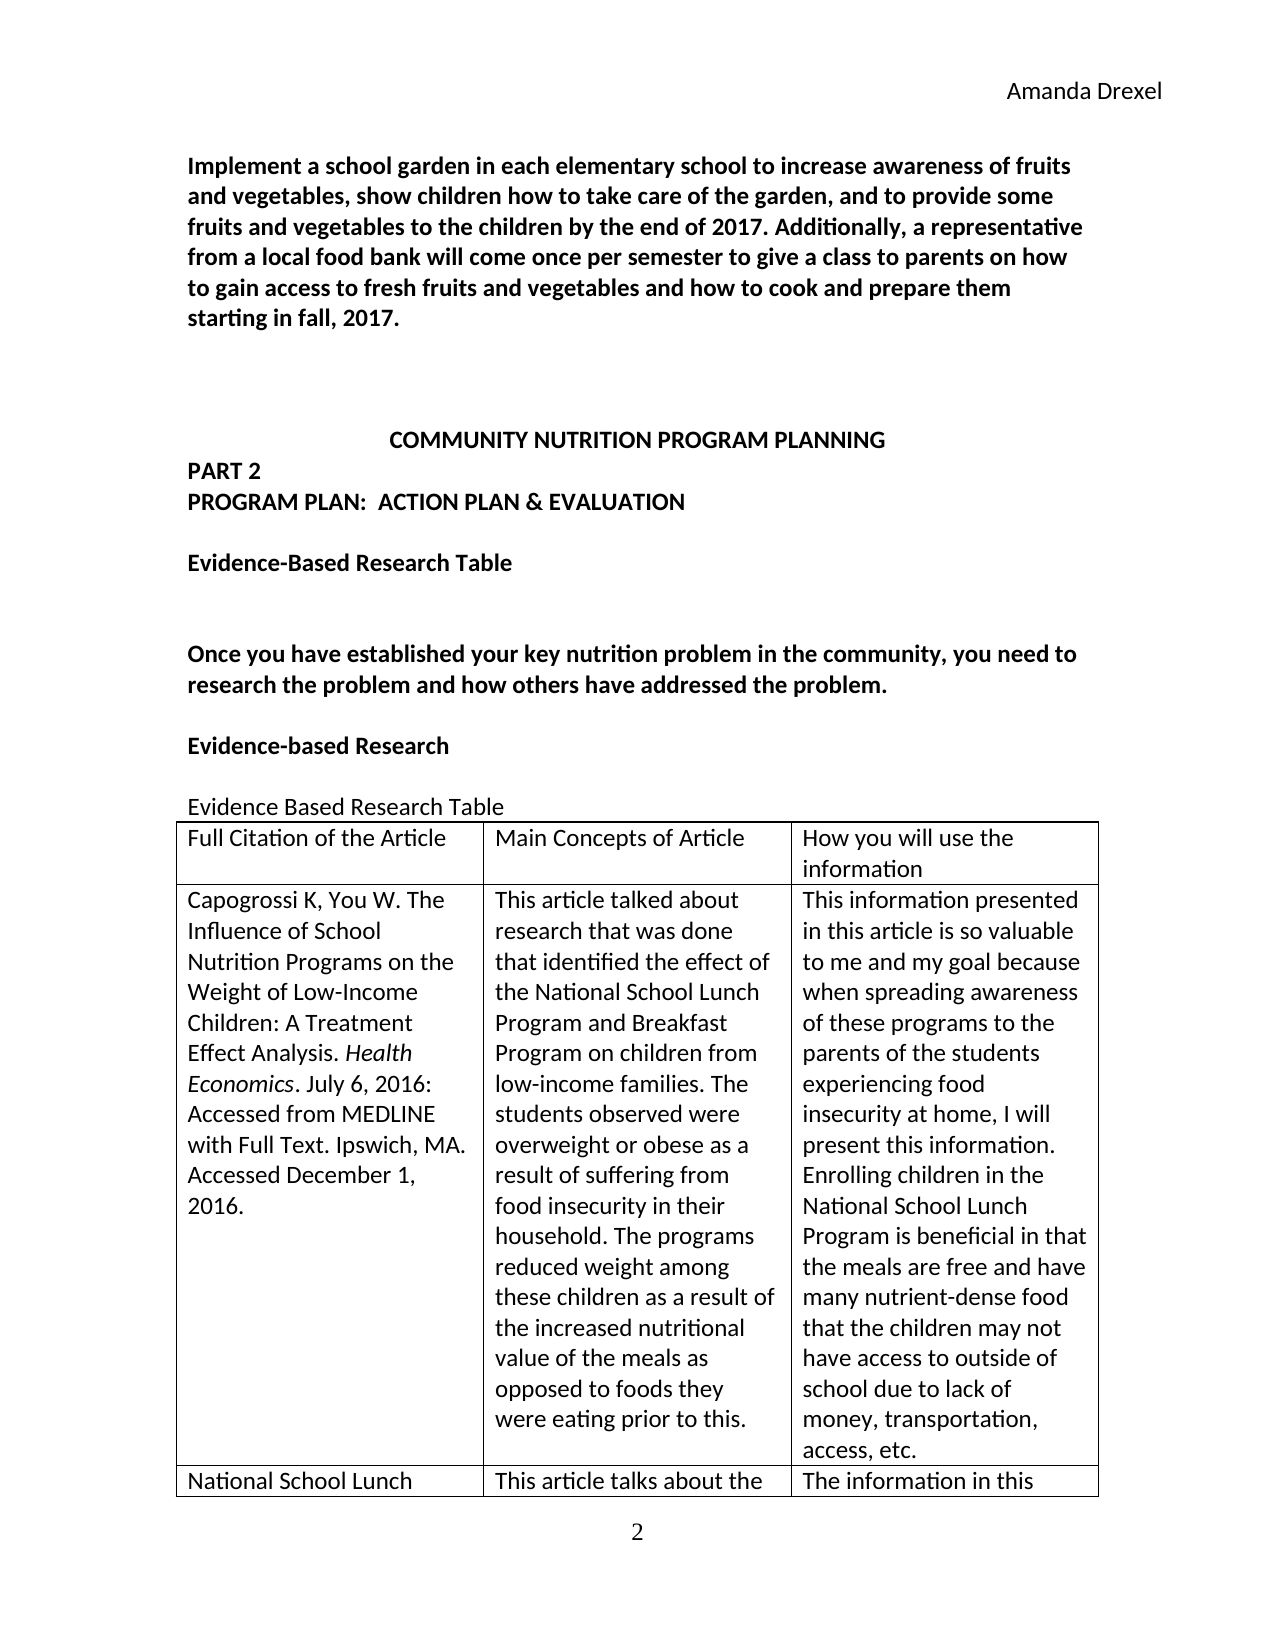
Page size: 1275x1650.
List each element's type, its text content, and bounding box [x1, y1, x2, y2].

text Evidence Based Research Table [187, 791, 1087, 821]
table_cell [792, 1466, 1098, 1496]
text Implement a school garden in each elementary school to increase awareness of fruits and vegetables, show children how to take care of the garden, and to provide some fruits and vegetables to the children by the end of 2017. Additionally, a representative from a local food bank will come once per semester to give a class to parents on how to gain access to fresh fruits and vegetables and how to cook and prepare them starting in fall, 2017. [187, 150, 1087, 333]
text COMMUNITY NUTRITION PROGRAM PLANNING [187, 425, 1087, 455]
table_cell This information presented in this article is so valuable to me and my goal because when spreading awareness of these programs to the parents of the students experiencing food insecurity at home, I will present this information. Enrolling children in the National School Lunch Program is beneficial in that the meals are free and have many nutrient-dense food that the children may not have access to outside of school due to lack of money, transportation, access, etc. [792, 885, 1098, 1464]
text Evidence-Based Research Table [187, 547, 1087, 577]
table_cell This article talked about research that was done that identified the effect of the National School Lunch Program and Breakfast Program on children from low-income families. The students observed were overweight or obese as a result of suffering from food insecurity in their household. The programs reduced weight among these children as a result of the increased nutritional value of the meals as opposed to foods they were eating prior to this. [484, 885, 791, 1464]
table_header Main Concepts of Article [484, 823, 791, 883]
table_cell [484, 1466, 791, 1496]
table_header How you will use the information [792, 823, 1098, 883]
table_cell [177, 1466, 483, 1496]
text Once you have established your key nutrition problem in the community, you need to research the problem and how others have addressed the problem. [187, 638, 1087, 699]
table_header Full Citation of the Article [177, 823, 483, 883]
text PROGRAM PLAN: ACTION PLAN & EVALUATION [187, 486, 1087, 516]
text Evidence-based Research [187, 730, 1087, 760]
table_cell Capogrossi K, You W. The Influence of School Nutrition Programs on the Weight of Low-Income Children: A Treatment Effect Analysis. Health Economics. July 6, 2016: Accessed from MEDLINE with Full Text. Ipswich, MA. Accessed December 1, 2016. [177, 885, 483, 1464]
text PART 2 [187, 455, 1087, 486]
